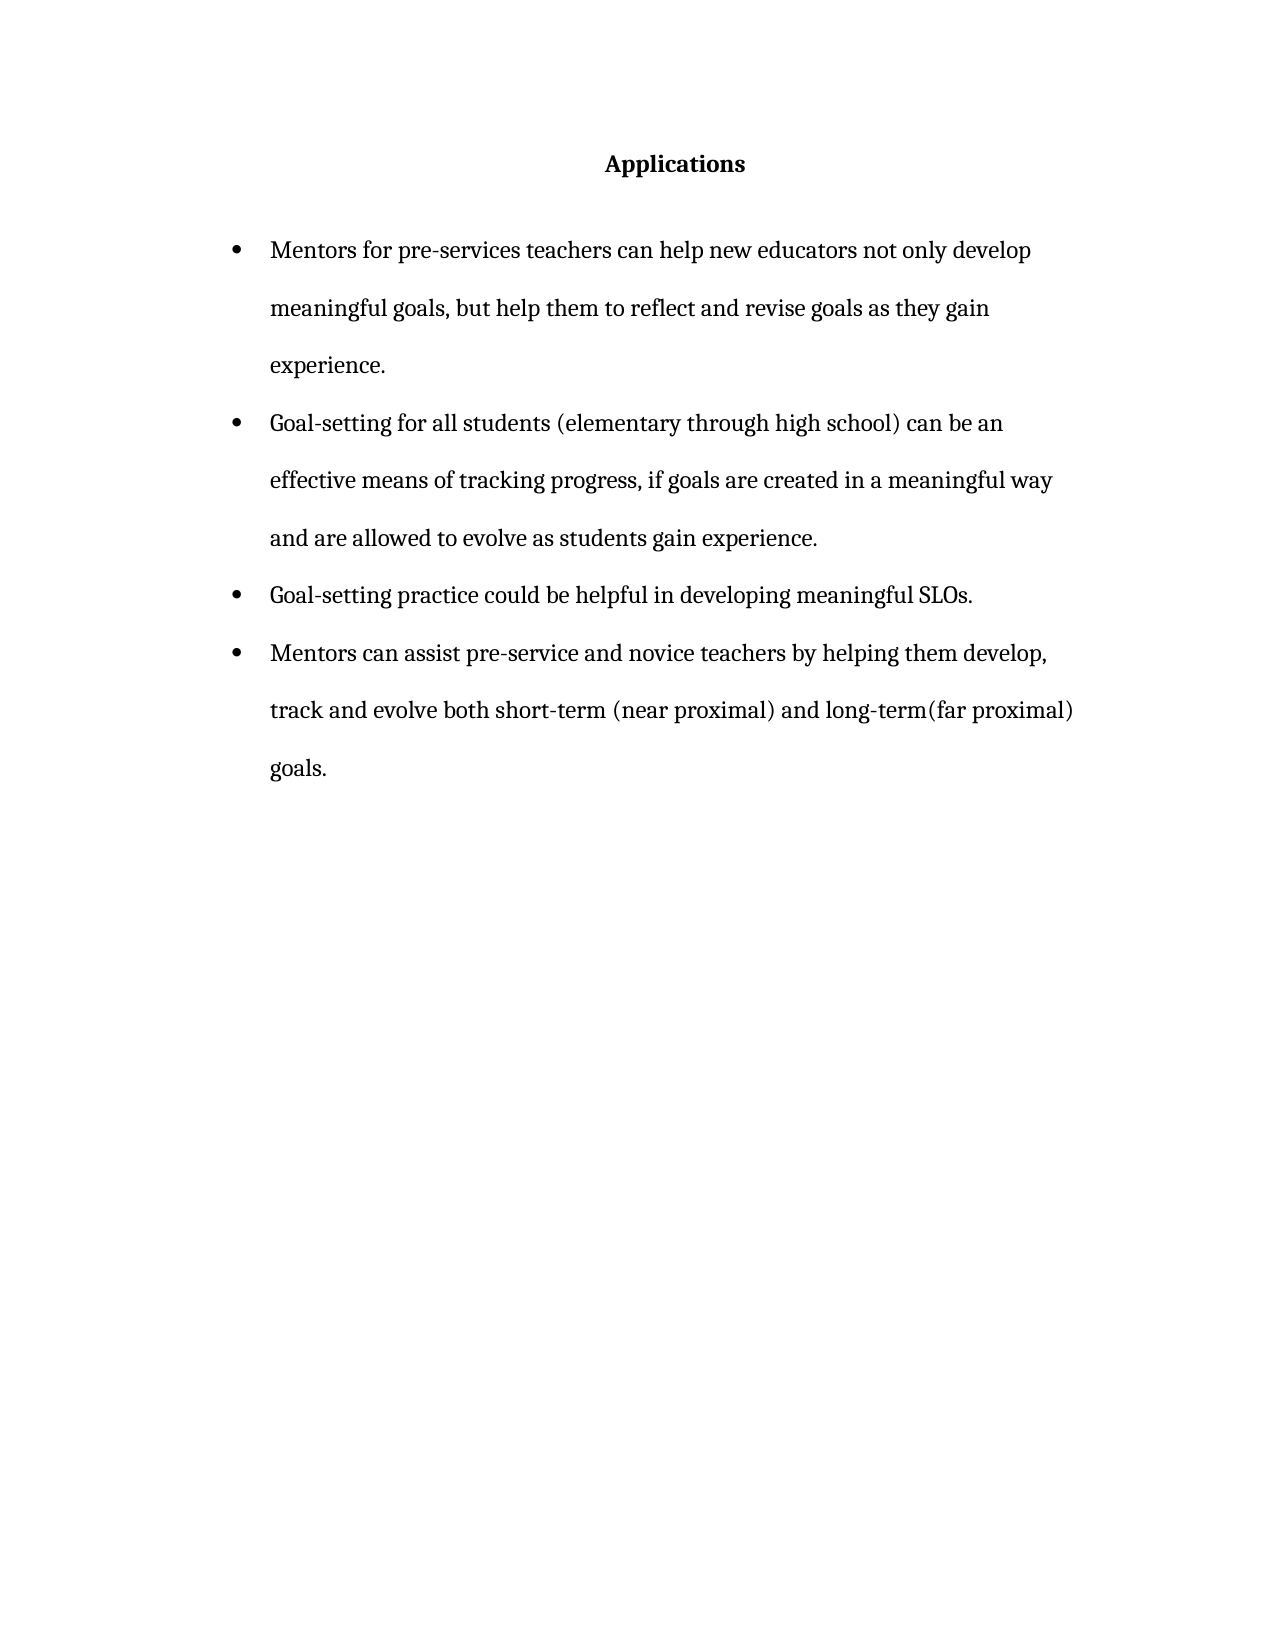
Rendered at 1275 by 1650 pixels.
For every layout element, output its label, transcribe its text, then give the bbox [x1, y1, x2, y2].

list Goal-setting practice could be helpful in developing meaningful SLOs. [232, 581, 1087, 610]
list Mentors can assist pre-service and novice teachers by helping them develop, track and evolve both short-term (near proximal) and long-term(far proximal) goals. [232, 639, 1087, 782]
list Mentors for pre-services teachers can help new educators not only develop meaningful goals, but help them to reflect and revise goals as they gain experience. [232, 236, 1087, 380]
text Applications [187, 150, 1087, 179]
list Goal-setting for all students (elementary through high school) can be an effective means of tracking progress, if goals are created in a meaningful way and are allowed to evolve as students gain experience. [232, 409, 1087, 552]
